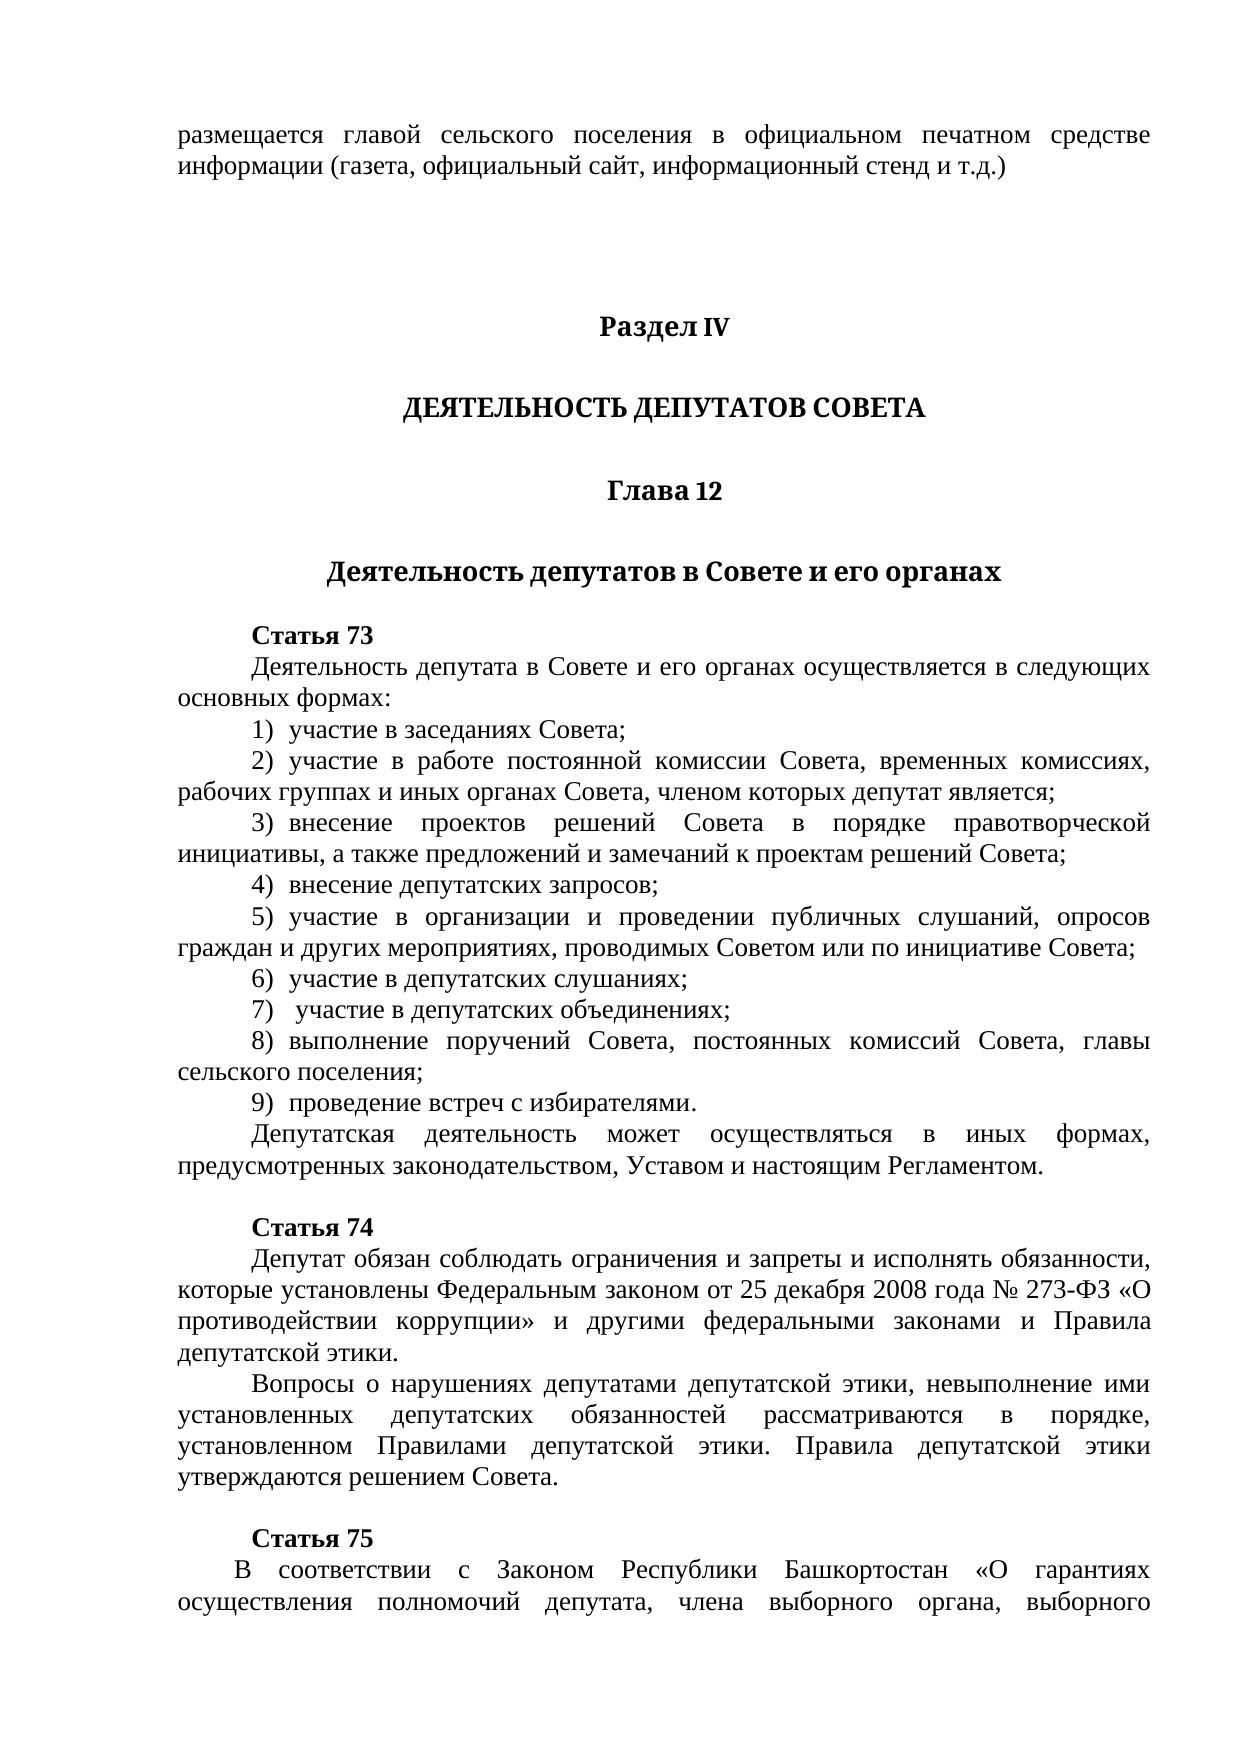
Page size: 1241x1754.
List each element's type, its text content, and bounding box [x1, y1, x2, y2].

subtitle Деятельность депутатов в Совете и его органах [177, 557, 1152, 588]
text Статья 73 [177, 619, 1152, 650]
list внесение депутатских запросов; [177, 868, 1152, 899]
text Статья 74 [177, 1211, 1152, 1242]
list участие в депутатских слушаниях; [177, 962, 1152, 993]
text Депутат обязан соблюдать ограничения и запреты и исполнять обязанности, которые установлены Федеральным законом от 25 декабря 2008 года № 273-ФЗ «О противодействии коррупции» и другими федеральными законами и Правила депутатской этики. [177, 1242, 1152, 1367]
text Депутатская деятельность может осуществляться в иных формах, предусмотренных законодательством, Уставом и настоящим Регламентом. [177, 1118, 1152, 1180]
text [177, 1554, 1152, 1616]
list выполнение поручений Совета, постоянных комиссий Совета, главы сельского поселения; [177, 1024, 1152, 1086]
subtitle Раздел IV [177, 312, 1152, 343]
list участие в работе постоянной комиссии Совета, временных комиссиях, рабочих группах и иных органах Совета, членом которых депутат является; [177, 744, 1152, 806]
text Вопросы о нарушениях депутатами депутатской этики, невыполнение ими установленных депутатских обязанностей рассматриваются в порядке, установленном Правилами депутатской этики. Правила депутатской этики утверждаются решением Совета. [177, 1367, 1152, 1491]
subtitle ДЕЯТЕЛЬНОСТЬ ДЕПУТАТОВ СОВЕТА [177, 393, 1152, 424]
subtitle Глава 12 [177, 476, 1152, 507]
list проведение встреч с избирателями. [251, 1086, 1152, 1118]
text Статья 75 [177, 1522, 1152, 1554]
list участие в организации и проведении публичных слушаний, опросов граждан и других мероприятиях, проводимых Советом или по инициативе Совета; [177, 899, 1152, 962]
list внесение проектов решений Совета в порядке правотворческой инициативы, а также предложений и замечаний к проектам решений Совета; [177, 806, 1152, 868]
list участие в депутатских объединениях; [251, 993, 1152, 1024]
text Деятельность депутата в Совете и его органах осуществляется в следующих основных формах: [177, 650, 1152, 713]
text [177, 118, 1152, 180]
list участие в заседаниях Совета; [251, 713, 1152, 744]
